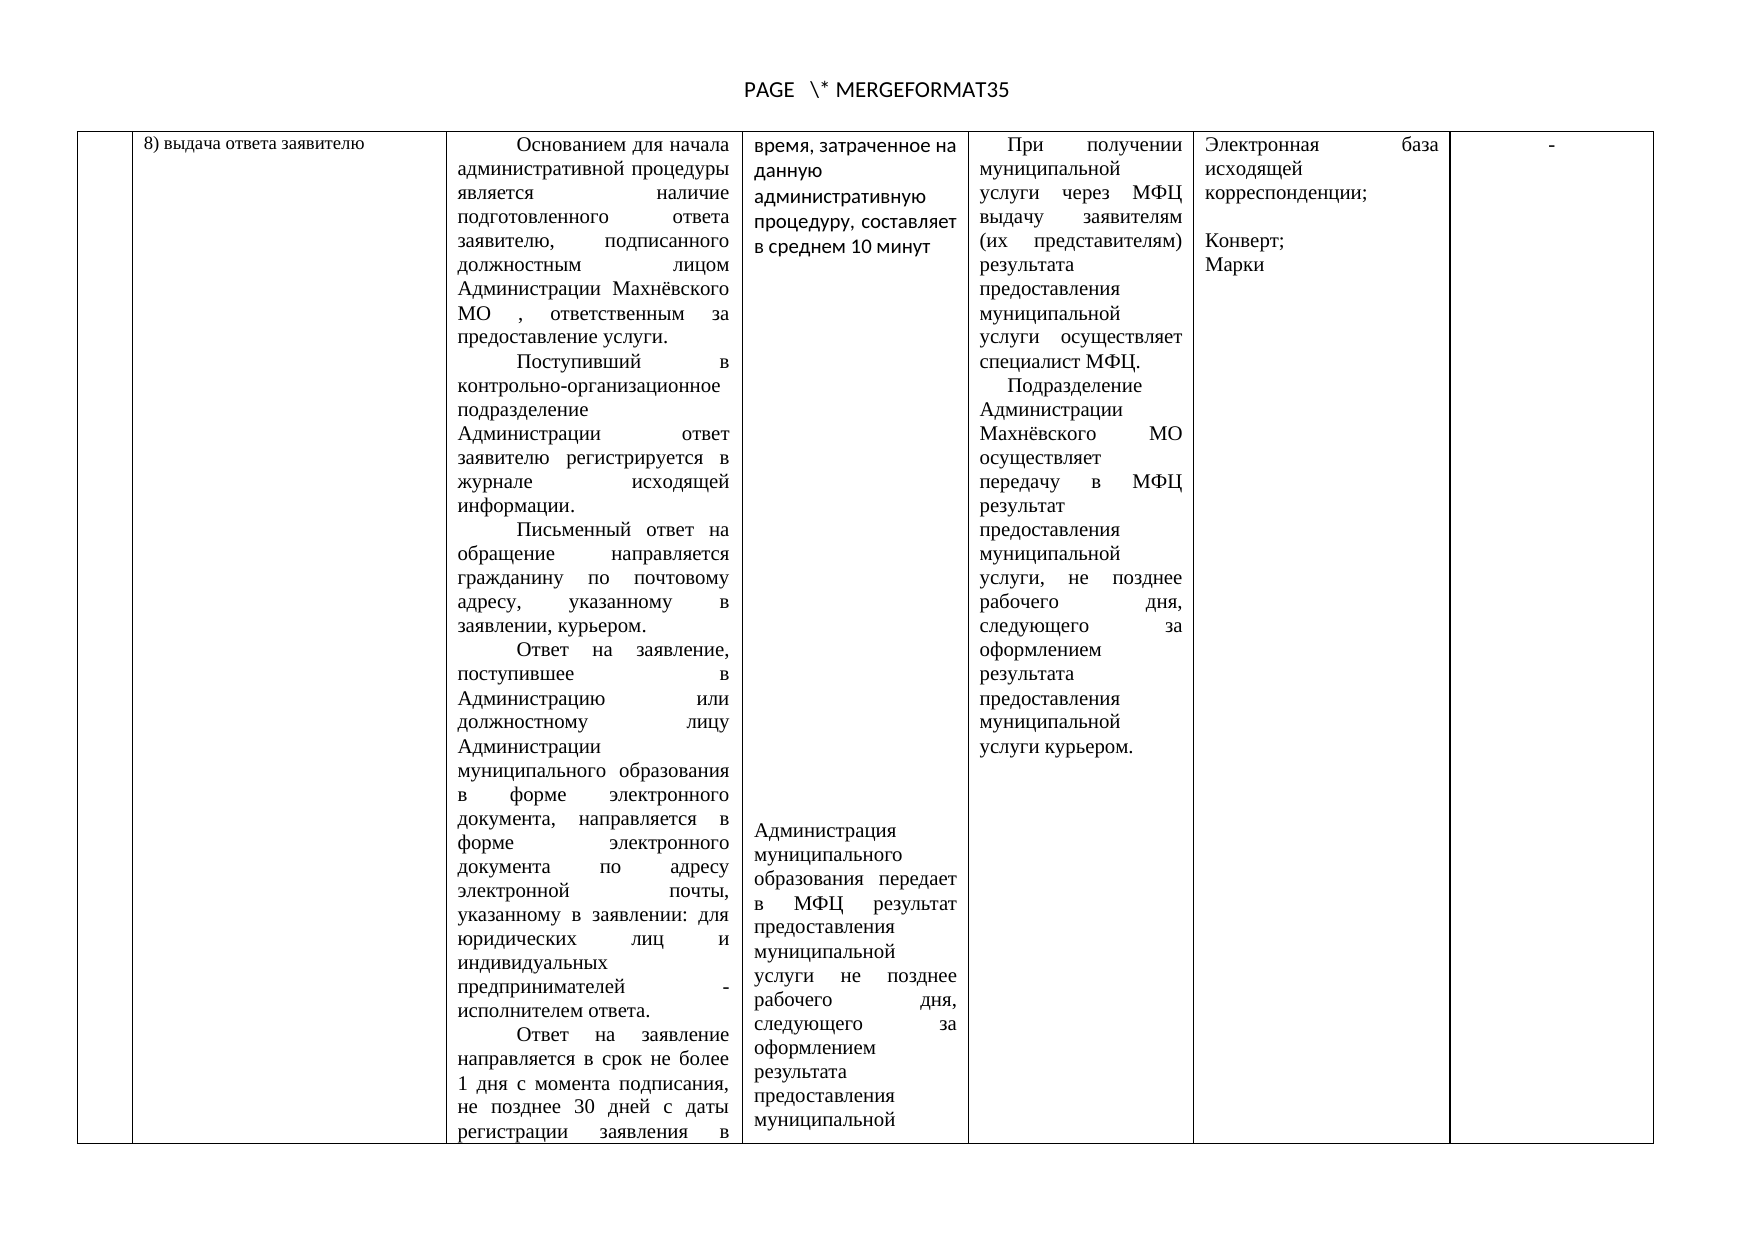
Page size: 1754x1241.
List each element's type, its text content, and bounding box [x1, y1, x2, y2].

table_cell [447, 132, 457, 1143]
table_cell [133, 132, 446, 1143]
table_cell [1194, 132, 1449, 1143]
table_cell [743, 132, 968, 1143]
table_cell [969, 132, 1193, 1143]
table_cell [78, 132, 132, 1143]
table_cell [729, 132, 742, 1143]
table_cell - [1451, 132, 1653, 1143]
